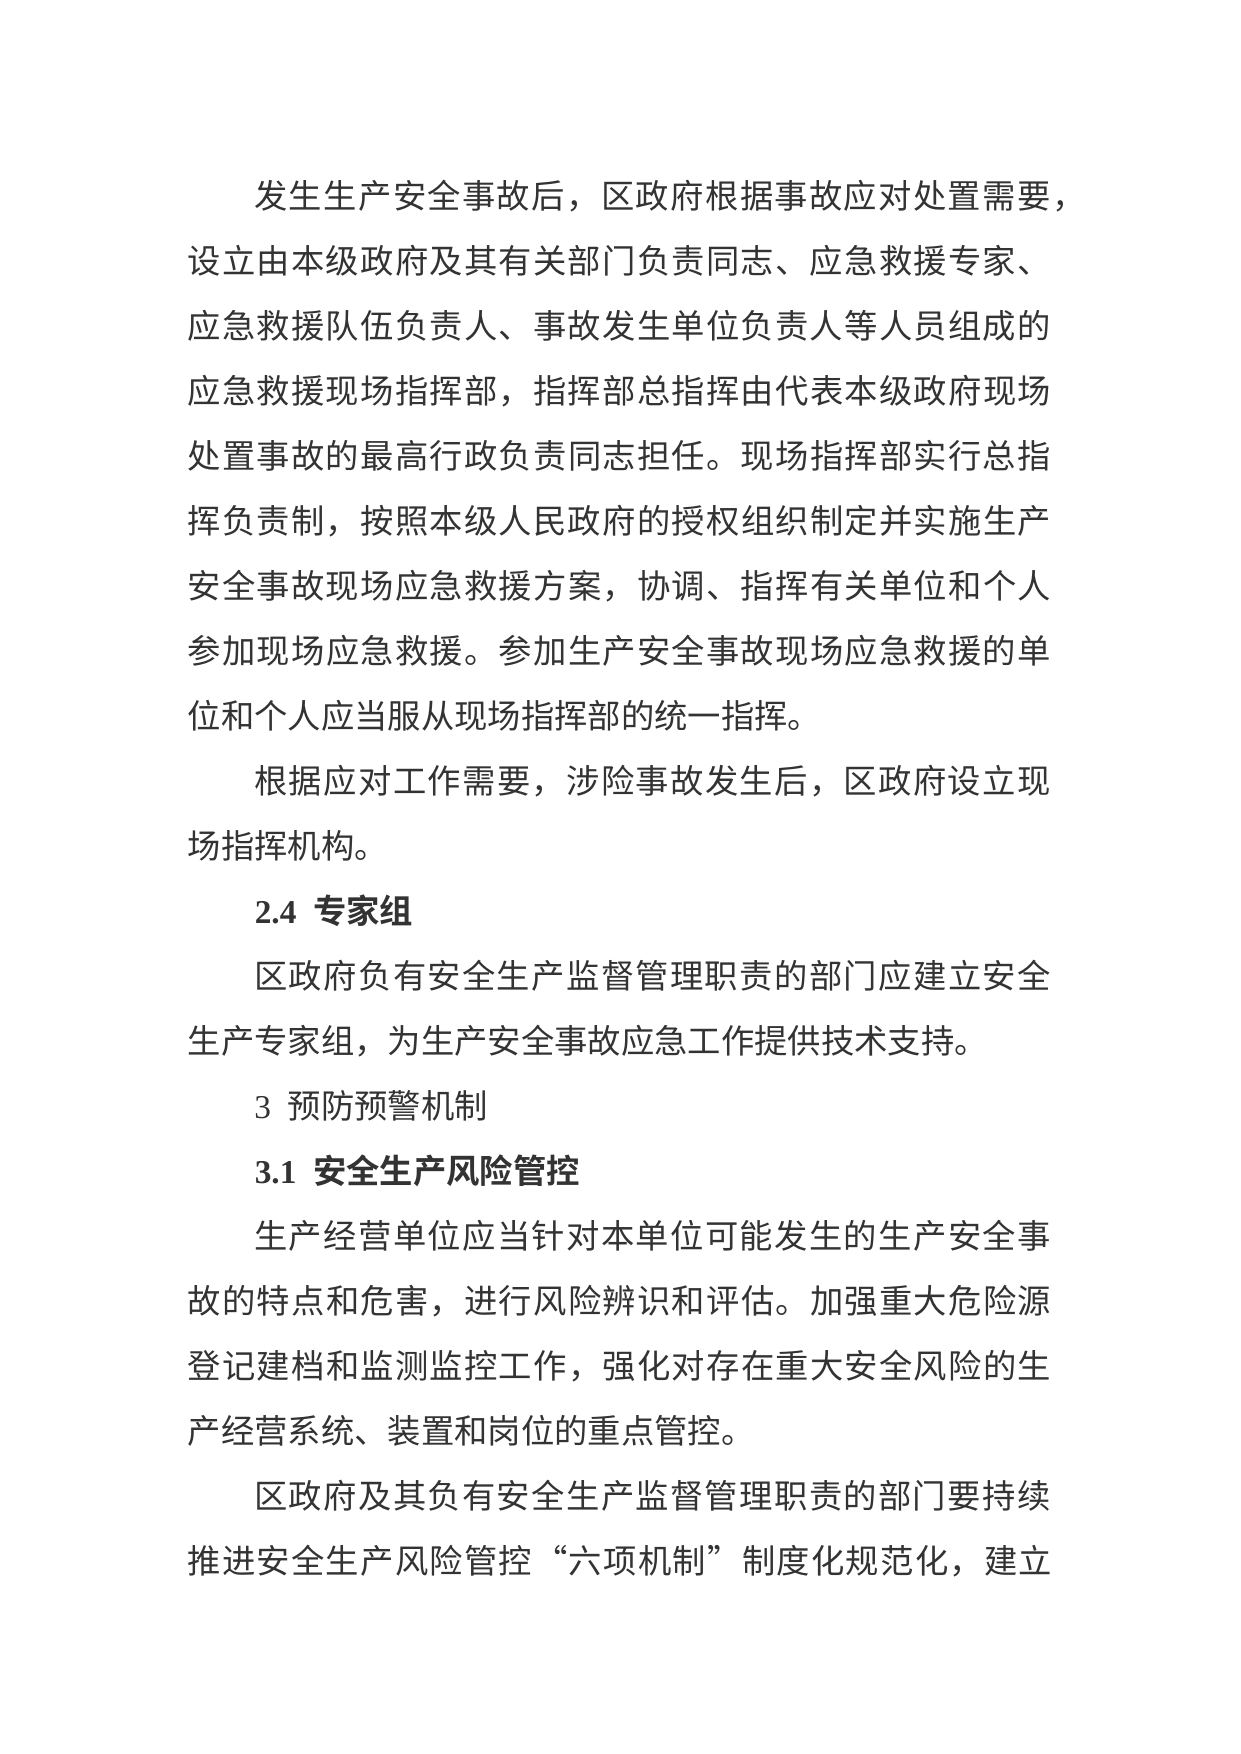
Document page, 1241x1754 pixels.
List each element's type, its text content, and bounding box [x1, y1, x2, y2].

text 区政府负有安全生产监督管理职责的部门应建立安全生产专家组，为生产安全事故应急工作提供技术支持。 [187, 942, 1053, 1072]
text 生产经营单位应当针对本单位可能发生的生产安全事故的特点和危害，进行风险辨识和评估。加强重大危险源登记建档和监测监控工作，强化对存在重大安全风险的生产经营系统、装置和岗位的重点管控。 [187, 1202, 1053, 1462]
text 3 预防预警机制 [187, 1072, 1053, 1137]
text 3.1 安全生产风险管控 [187, 1137, 1053, 1202]
text 发生生产安全事故后，区政府根据事故应对处置需要，设立由本级政府及其有关部门负责同志、应急救援专家、应急救援队伍负责人、事故发生单位负责人等人员组成的应急救援现场指挥部，指挥部总指挥由代表本级政府现场处置事故的最高行政负责同志担任。现场指挥部实行总指挥负责制，按照本级人民政府的授权组织制定并实施生产安全事故现场应急救援方案，协调、指挥有关单位和个人参加现场应急救援。参加生产安全事故现场应急救援的单位和个人应当服从现场指挥部的统一指挥。 [187, 162, 1053, 747]
text 2.4 专家组 [187, 877, 1053, 942]
text 根据应对工作需要，涉险事故发生后，区政府设立现场指挥机构。 [187, 747, 1053, 877]
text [187, 1462, 1053, 1592]
